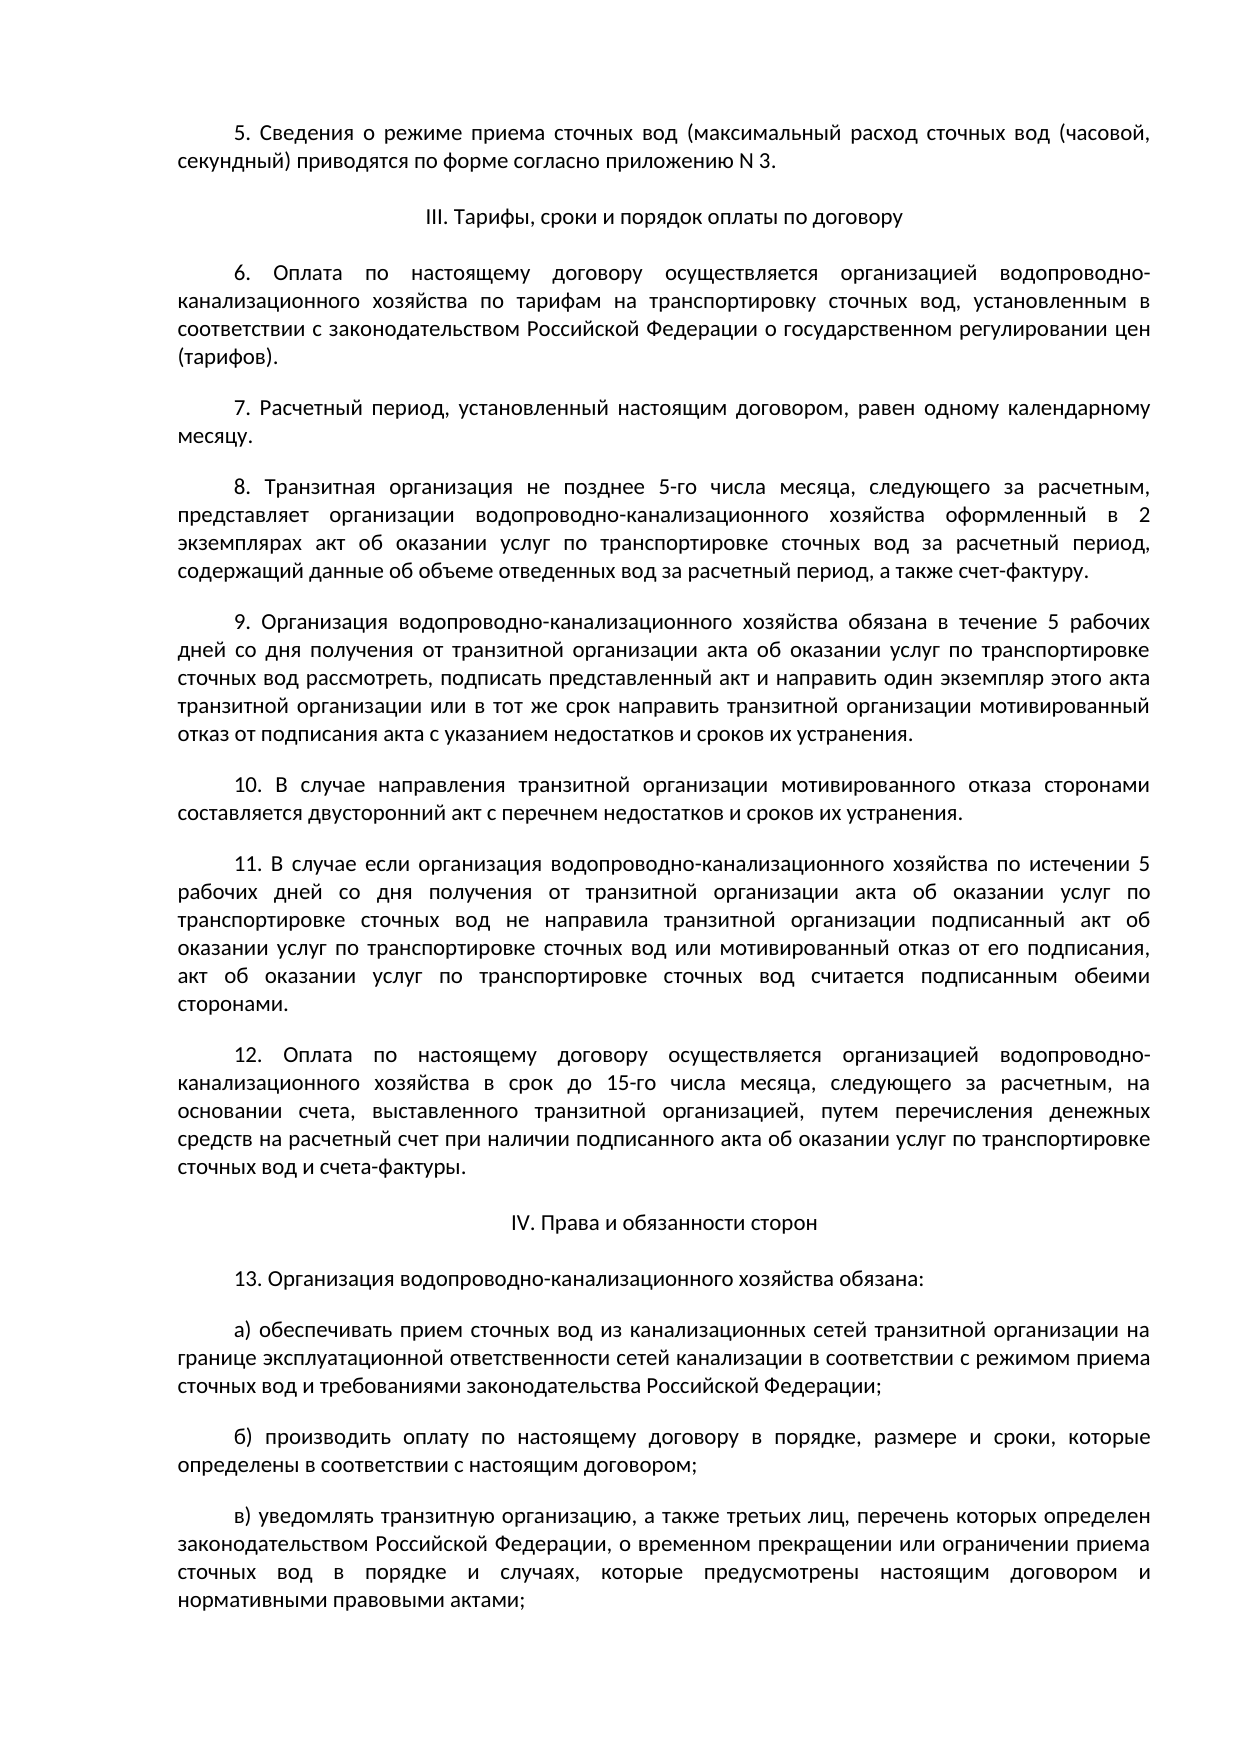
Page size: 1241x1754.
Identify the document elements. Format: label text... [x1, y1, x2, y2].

text в) уведомлять транзитную организацию, а также третьих лиц, перечень которых определен законодательством Российской Федерации, о временном прекращении или ограничении приема сточных вод в порядке и случаях, которые предусмотрены настоящим договором и нормативными правовыми актами; [177, 1501, 1152, 1613]
text 10. В случае направления транзитной организации мотивированного отказа сторонами составляется двусторонний акт с перечнем недостатков и сроков их устранения. [177, 770, 1152, 826]
text 7. Расчетный период, установленный настоящим договором, равен одному календарному месяцу. [177, 393, 1152, 449]
text 8. Транзитная организация не позднее 5-го числа месяца, следующего за расчетным, представляет организации водопроводно-канализационного хозяйства оформленный в 2 экземплярах акт об оказании услуг по транспортировке сточных вод за расчетный период, содержащий данные об объеме отведенных вод за расчетный период, а также счет-фактуру. [177, 472, 1152, 584]
text а) обеспечивать прием сточных вод из канализационных сетей транзитной организации на границе эксплуатационной ответственности сетей канализации в соответствии с режимом приема сточных вод и требованиями законодательства Российской Федерации; [177, 1315, 1152, 1399]
text III. Тарифы, сроки и порядок оплаты по договору [177, 202, 1152, 230]
text IV. Права и обязанности сторон [177, 1208, 1152, 1236]
text 5. Сведения о режиме приема сточных вод (максимальный расход сточных вод (часовой, секундный) приводятся по форме согласно приложению N 3. [177, 118, 1152, 174]
text 12. Оплата по настоящему договору осуществляется организацией водопроводно-канализационного хозяйства в срок до 15-го числа месяца, следующего за расчетным, на основании счета, выставленного транзитной организацией, путем перечисления денежных средств на расчетный счет при наличии подписанного акта об оказании услуг по транспортировке сточных вод и счета-фактуры. [177, 1040, 1152, 1180]
text б) производить оплату по настоящему договору в порядке, размере и сроки, которые определены в соответствии с настоящим договором; [177, 1422, 1152, 1478]
text 11. В случае если организация водопроводно-канализационного хозяйства по истечении 5 рабочих дней со дня получения от транзитной организации акта об оказании услуг по транспортировке сточных вод не направила транзитной организации подписанный акт об оказании услуг по транспортировке сточных вод или мотивированный отказ от его подписания, акт об оказании услуг по транспортировке сточных вод считается подписанным обеими сторонами. [177, 849, 1152, 1017]
text 13. Организация водопроводно-канализационного хозяйства обязана: [177, 1264, 1152, 1292]
text 6. Оплата по настоящему договору осуществляется организацией водопроводно-канализационного хозяйства по тарифам на транспортировку сточных вод, установленным в соответствии с законодательством Российской Федерации о государственном регулировании цен (тарифов). [177, 258, 1152, 370]
text 9. Организация водопроводно-канализационного хозяйства обязана в течение 5 рабочих дней со дня получения от транзитной организации акта об оказании услуг по транспортировке сточных вод рассмотреть, подписать представленный акт и направить один экземпляр этого акта транзитной организации или в тот же срок направить транзитной организации мотивированный отказ от подписания акта с указанием недостатков и сроков их устранения. [177, 607, 1152, 747]
